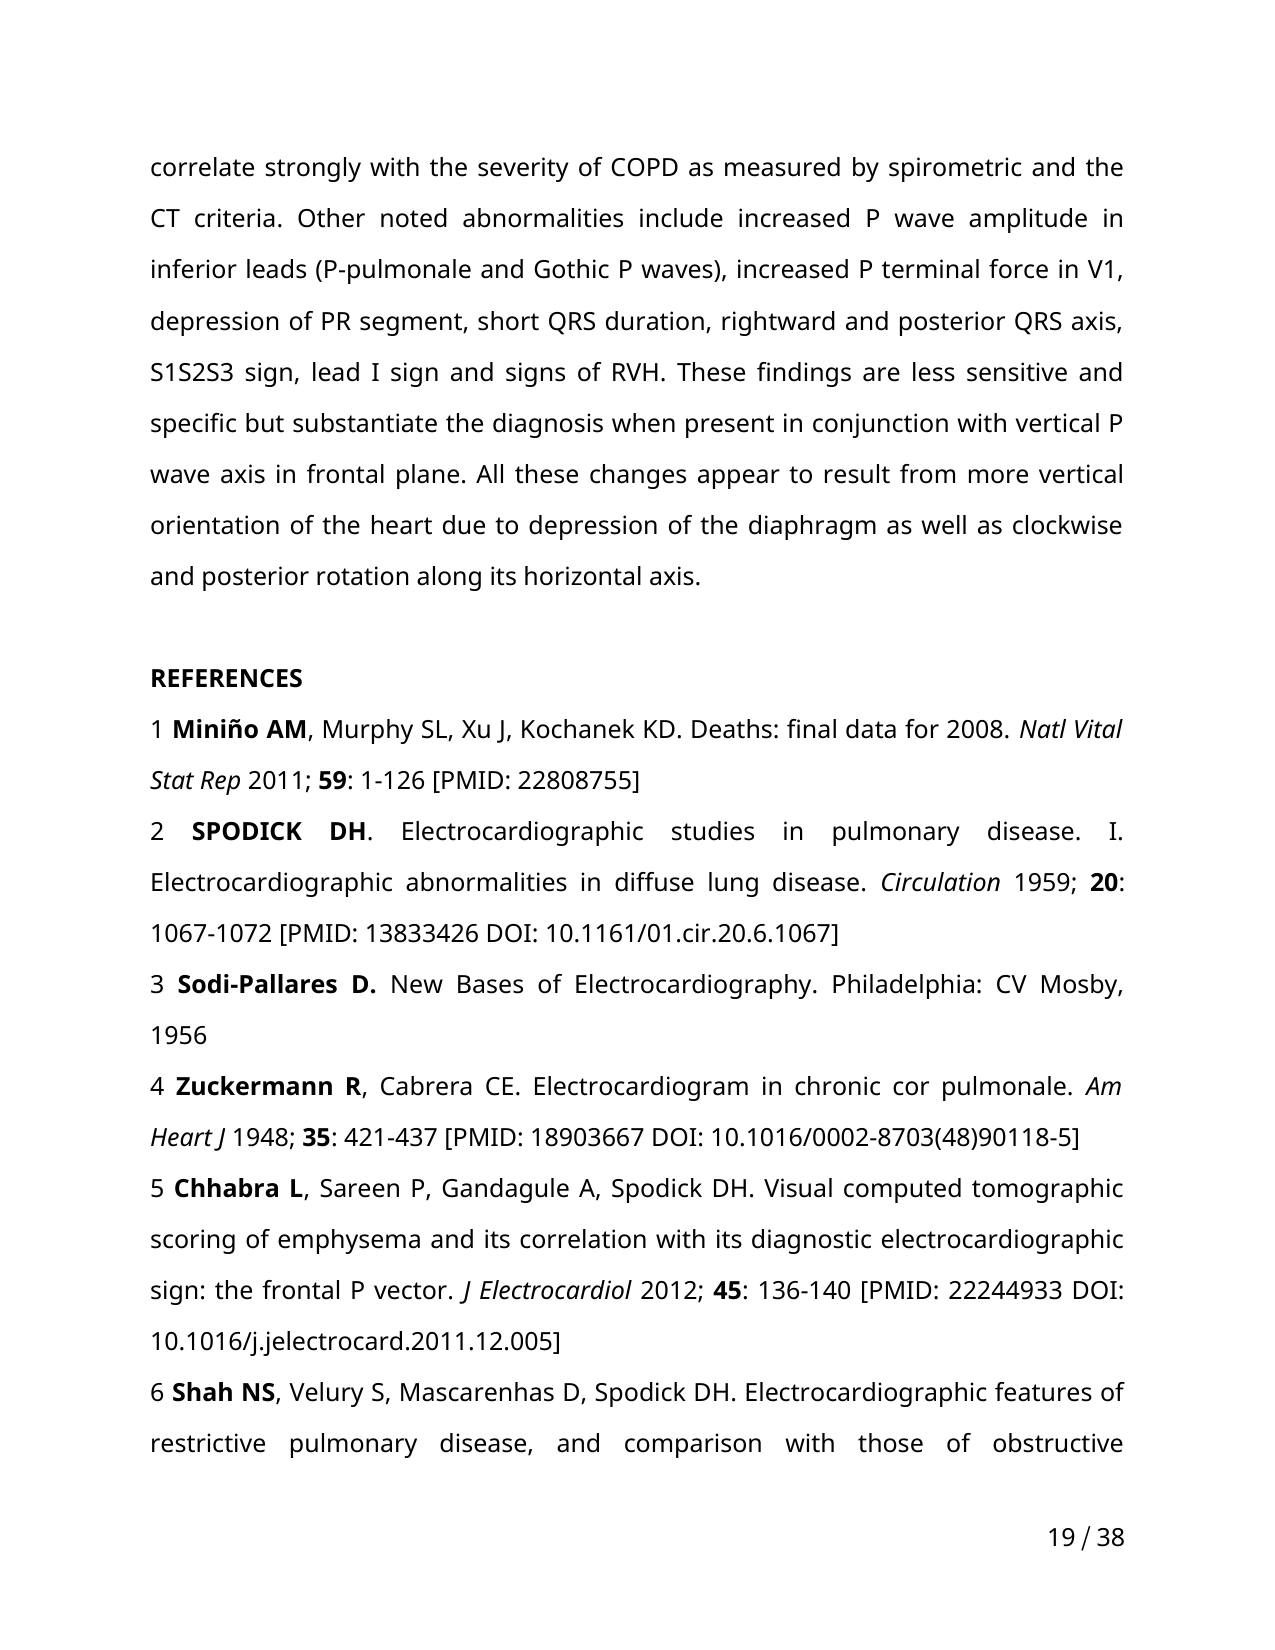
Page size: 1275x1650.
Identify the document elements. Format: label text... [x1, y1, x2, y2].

text REFERENCES [150, 660, 1125, 694]
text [150, 1375, 1125, 1460]
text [150, 150, 1125, 592]
text 1 Miniño AM, Murphy SL, Xu J, Kochanek KD. Deaths: final data for 2008. Natl Vital Stat Rep 2011; 59: 1-126 [PMID: 22808755] [150, 711, 1125, 797]
text 3 Sodi-Pallares D. New Bases of Electrocardiography. Philadelphia: CV Mosby, 1956 [150, 967, 1125, 1052]
text 2 SPODICK DH. Electrocardiographic studies in pulmonary disease. I. Electrocardiographic abnormalities in diffuse lung disease. Circulation 1959; 20: 1067-1072 [PMID: 13833426 DOI: 10.1161/01.cir.20.6.1067] [150, 813, 1125, 950]
text 4 Zuckermann R, Cabrera CE. Electrocardiogram in chronic cor pulmonale. Am Heart J 1948; 35: 421-437 [PMID: 18903667 DOI: 10.1016/0002-8703(48)90118-5] [150, 1069, 1125, 1154]
text 5 Chhabra L, Sareen P, Gandagule A, Spodick DH. Visual computed tomographic scoring of emphysema and its correlation with its diagnostic electrocardiographic sign: the frontal P vector. J Electrocardiol 2012; 45: 136-140 [PMID: 22244933 DOI: 10.1016/j.jelectrocard.2011.12.005] [150, 1171, 1125, 1358]
